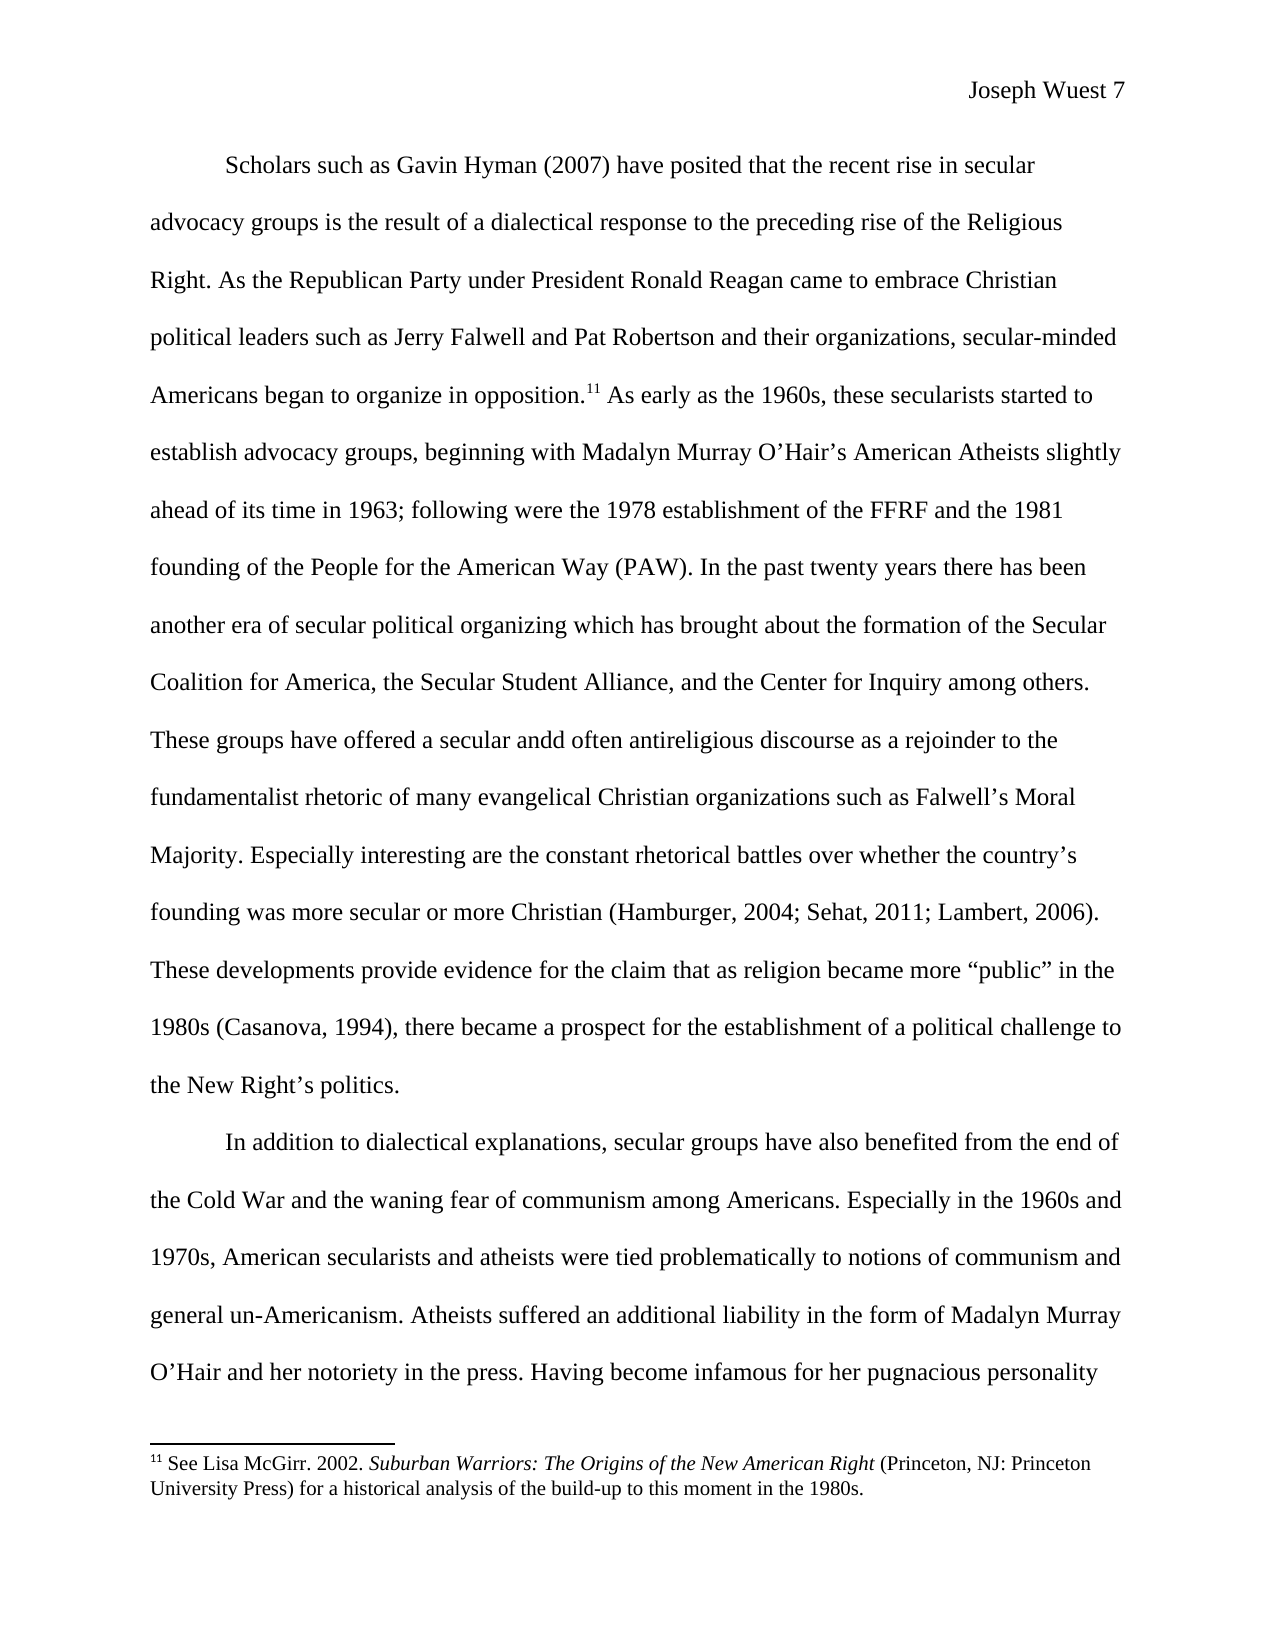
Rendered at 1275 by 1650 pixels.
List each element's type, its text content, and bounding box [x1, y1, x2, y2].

text Scholars such as Gavin Hyman (2007) have posited that the recent rise in secular advocacy groups is the result of a dialectical response to the preceding rise of the Religious Right. As the Republican Party under President Ronald Reagan came to embrace Christian political leaders such as Jerry Falwell and Pat Robertson and their organizations, secular-minded Americans began to organize in opposition. As early as the 1960s, these secularists started to establish advocacy groups, beginning with Madalyn Murray O’Hair’s American Atheists slightly ahead of its time in 1963; following were the 1978 establishment of the FFRF and the 1981 founding of the People for the American Way (PAW). In the past twenty years there has been another era of secular political organizing which has brought about the formation of the Secular Coalition for America, the Secular Student Alliance, and the Center for Inquiry among others. These groups have offered a secular andd often antireligious discourse as a rejoinder to the fundamentalist rhetoric of many evangelical Christian organizations such as Falwell’s Moral Majority. Especially interesting are the constant rhetorical battles over whether the country’s founding was more secular or more Christian (Hamburger, 2004; Sehat, 2011; Lambert, 2006). These developments provide evidence for the claim that as religion became more “public” in the 1980s (Casanova, 1994), there became a prospect for the establishment of a political challenge to the New Right’s politics. [150, 150, 1125, 1099]
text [150, 1127, 1125, 1386]
